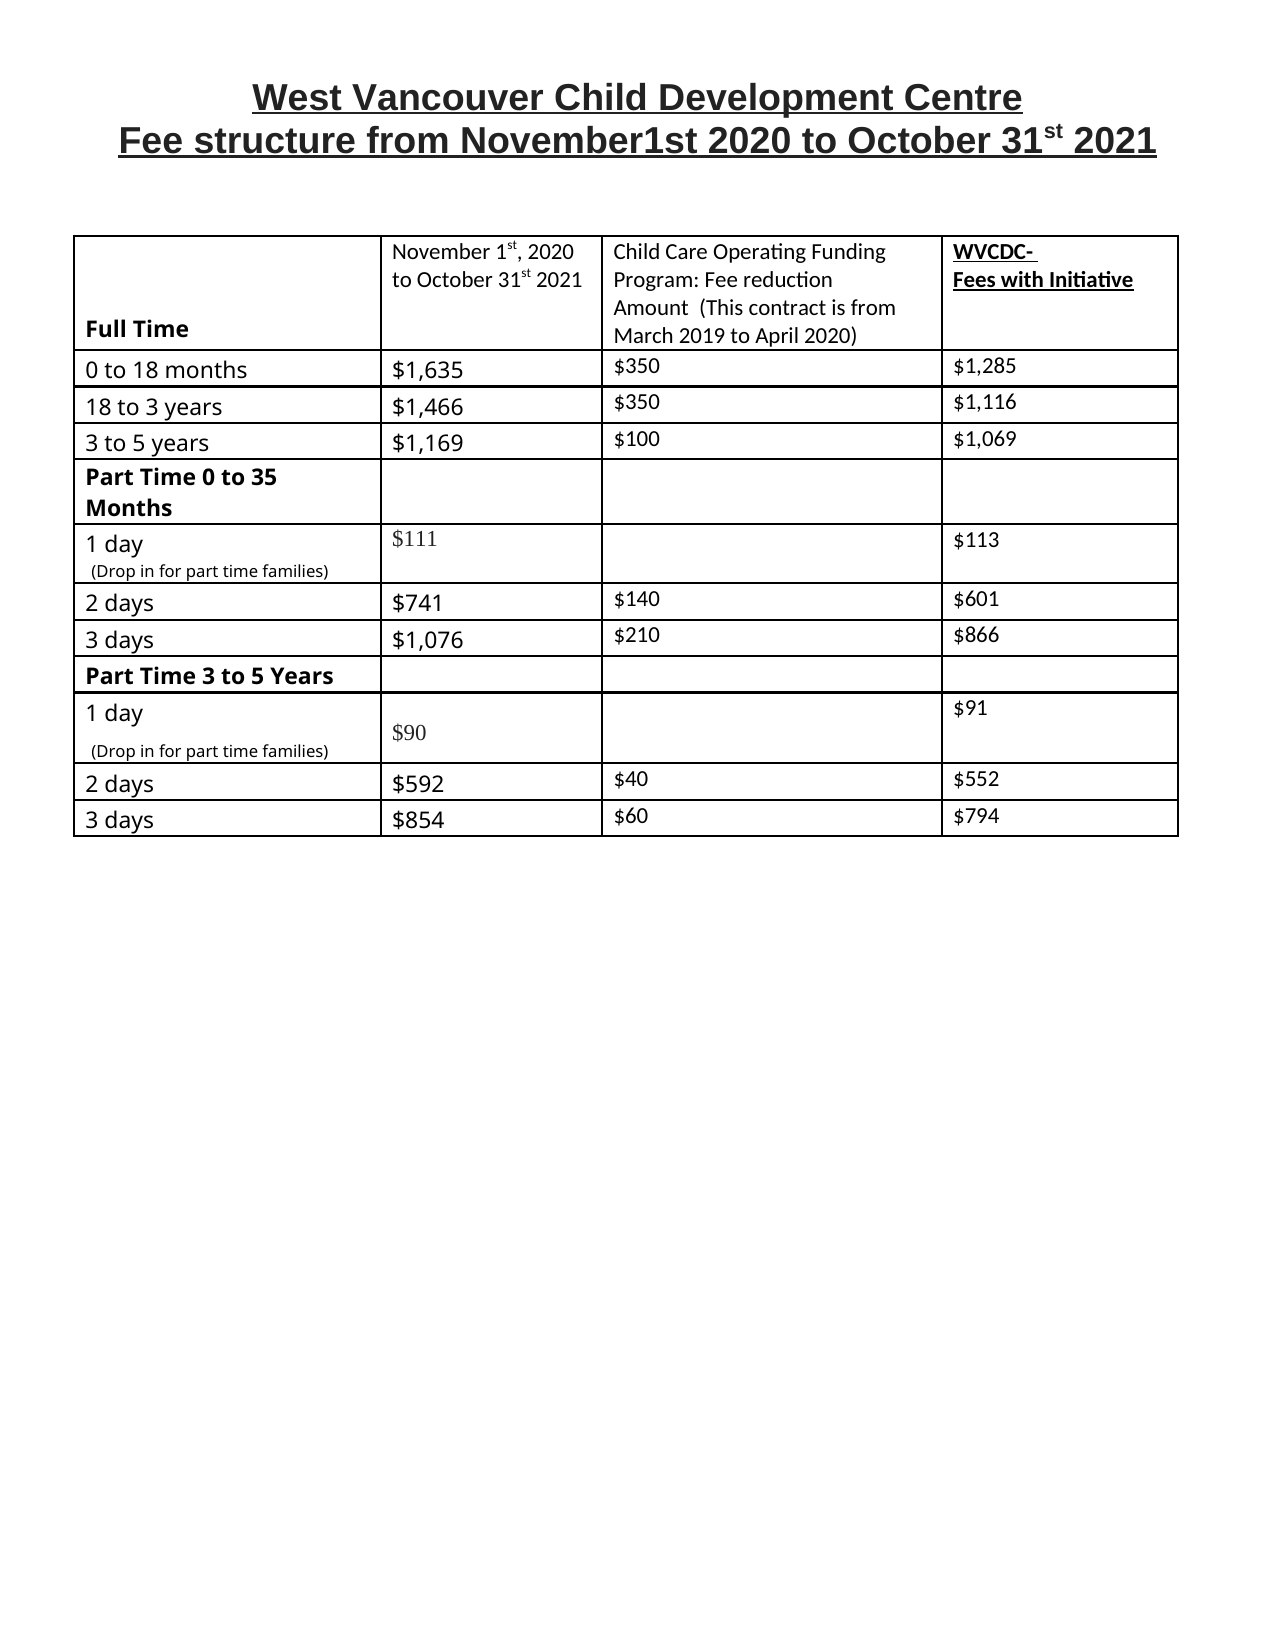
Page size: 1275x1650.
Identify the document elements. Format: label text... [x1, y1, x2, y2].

table_cell $60 [603, 801, 941, 835]
table_cell $350 [603, 351, 941, 385]
table_cell $113 [943, 525, 1177, 582]
text West Vancouver Child Development Centre [75, 75, 1200, 118]
table_cell $40 [603, 764, 941, 799]
table_cell $1,466 [382, 388, 601, 422]
table_cell Part Time 0 to 35 Months [75, 460, 380, 523]
table_cell $100 [603, 424, 941, 458]
table_cell $592 [382, 764, 601, 799]
table_cell 3 days [75, 801, 380, 835]
table_cell $210 [603, 621, 941, 655]
table_cell $601 [943, 584, 1177, 618]
table_cell [943, 657, 1177, 691]
table_header Child Care Operating Funding Program: Fee reduction Amount (This contract is from March 2019 to April 2020) [603, 237, 941, 349]
table_cell $1,116 [943, 388, 1177, 422]
table_cell 1 day (Drop in for part time families) [75, 525, 380, 582]
table_cell $1,069 [943, 424, 1177, 458]
table_cell 3 days [75, 621, 380, 655]
table_cell $794 [943, 801, 1177, 835]
table_header November 1st, 2020 to October 31st 2021 [382, 237, 601, 349]
table_cell [943, 460, 1177, 523]
table_header WVCDC- Fees with Initiative [943, 237, 1177, 349]
table_cell $1,169 [382, 424, 601, 458]
table_cell $1,076 [382, 621, 601, 655]
table_cell $140 [603, 584, 941, 618]
table_cell [382, 460, 601, 523]
table_header Full Time [75, 237, 380, 349]
table_cell 18 to 3 years [75, 388, 380, 422]
table_cell [603, 694, 941, 762]
table_cell 2 days [75, 584, 380, 618]
table_cell $90 [382, 694, 601, 762]
table_cell $1,635 [382, 351, 601, 385]
table_cell $350 [603, 388, 941, 422]
table_cell 3 to 5 years [75, 424, 380, 458]
table_cell 0 to 18 months [75, 351, 380, 385]
table_cell [603, 525, 941, 582]
text Fee structure from November1st 2020 to October 31st 2021 [75, 118, 1200, 161]
table_cell $111 [382, 525, 601, 582]
table_cell 1 day (Drop in for part time families) [75, 694, 380, 762]
table_cell [382, 657, 601, 691]
table_cell 2 days [75, 764, 380, 799]
table_cell $1,285 [943, 351, 1177, 385]
table_cell $552 [943, 764, 1177, 799]
table_cell $866 [943, 621, 1177, 655]
table_cell [603, 657, 941, 691]
table_cell $91 [943, 694, 1177, 762]
table_cell $854 [382, 801, 601, 835]
table_cell Part Time 3 to 5 Years [75, 657, 380, 691]
table_cell [603, 460, 941, 523]
table_cell $741 [382, 584, 601, 618]
